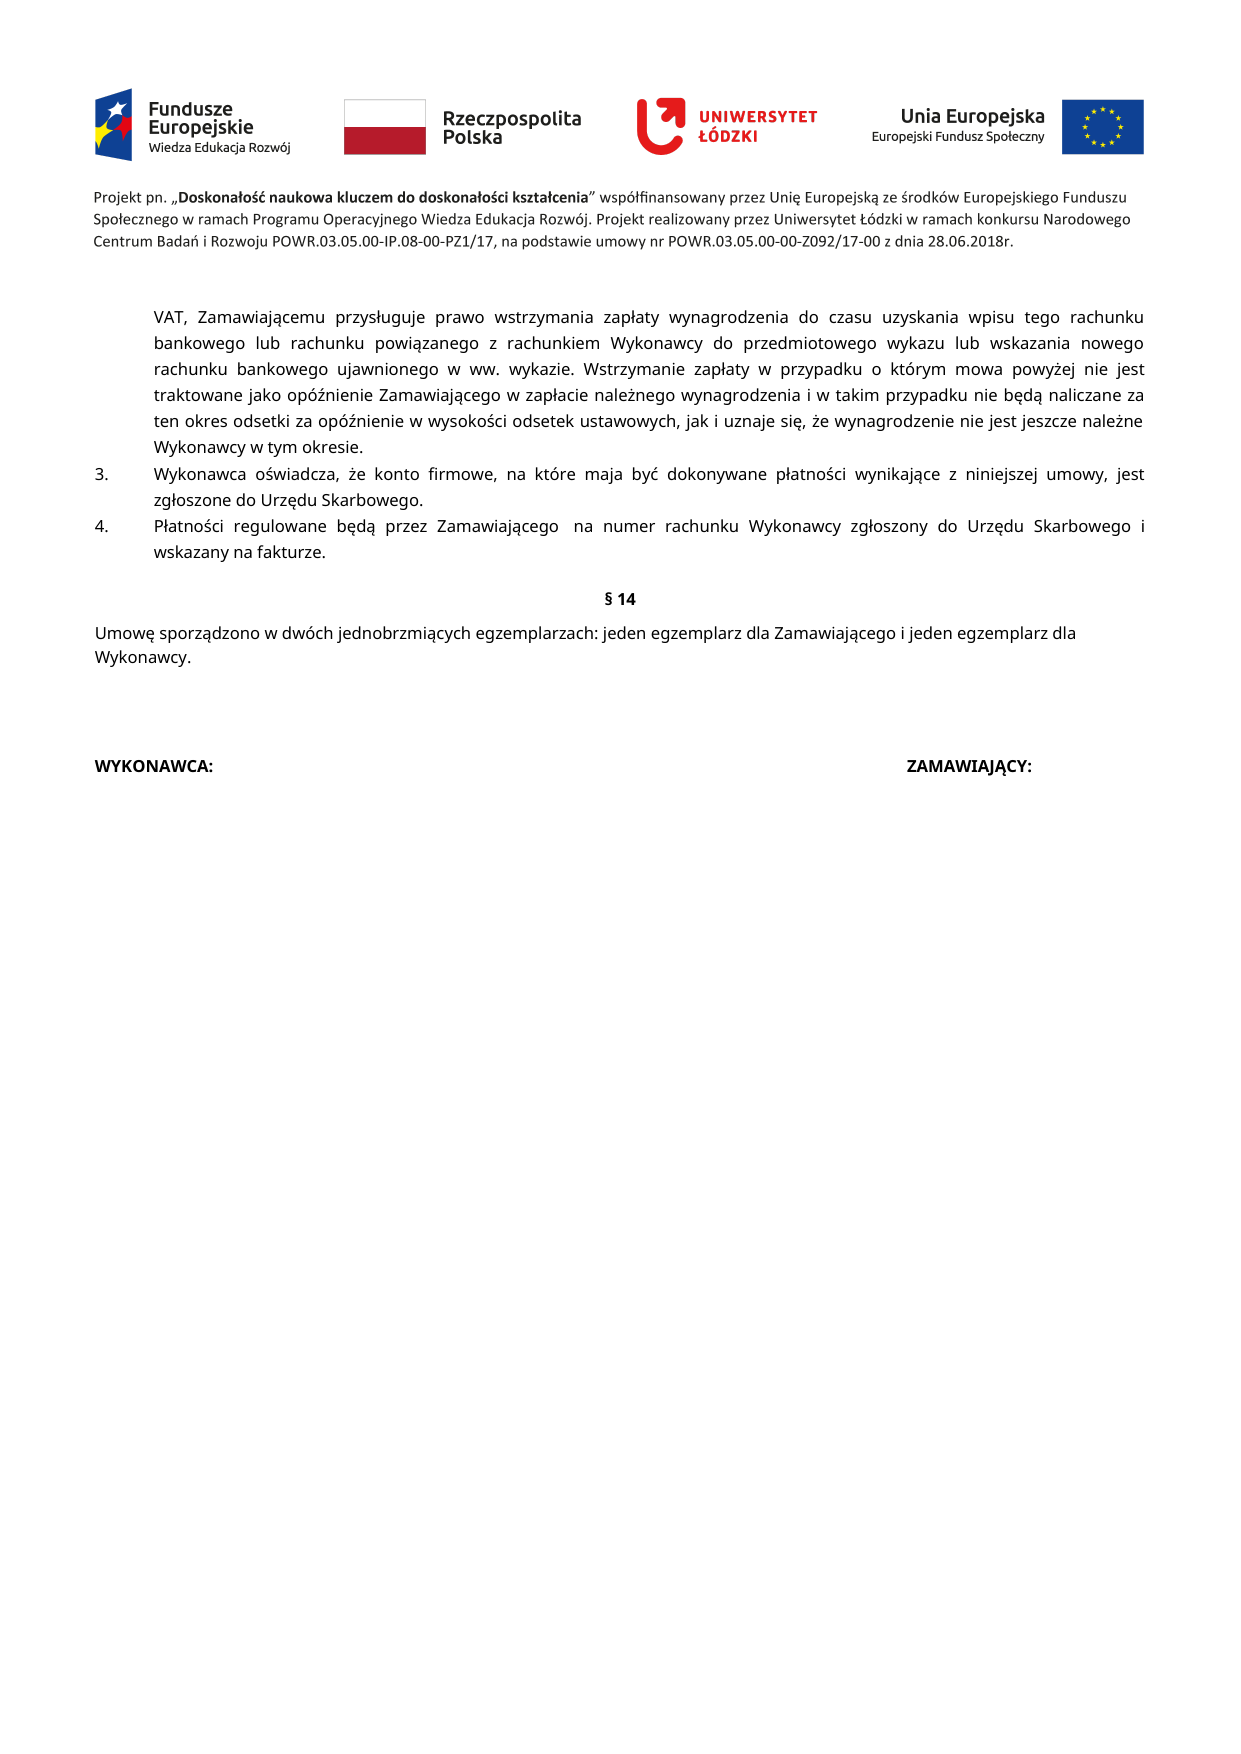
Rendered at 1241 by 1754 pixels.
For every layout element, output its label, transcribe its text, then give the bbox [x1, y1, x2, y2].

text Umowę sporządzono w dwóch jednobrzmiących egzemplarzach: jeden egzemplarz dla Zamawiającego i jeden egzemplarz dla Wykonawcy. [94, 621, 1146, 668]
list Wykonawca oświadcza, że konto firmowe, na które maja być dokonywane płatności wynikające z niniejszej umowy, jest zgłoszone do Urzędu Skarbowego. [94, 462, 1146, 511]
text § 14 [94, 587, 1146, 610]
list Płatności regulowane będą przez Zamawiającego na numer rachunku Wykonawcy zgłoszony do Urzędu Skarbowego i wskazany na fakturze. [94, 514, 1146, 563]
text WYKONAWCA: ZAMAWIAJĄCY: [94, 755, 1146, 778]
picture [86, 76, 1147, 264]
